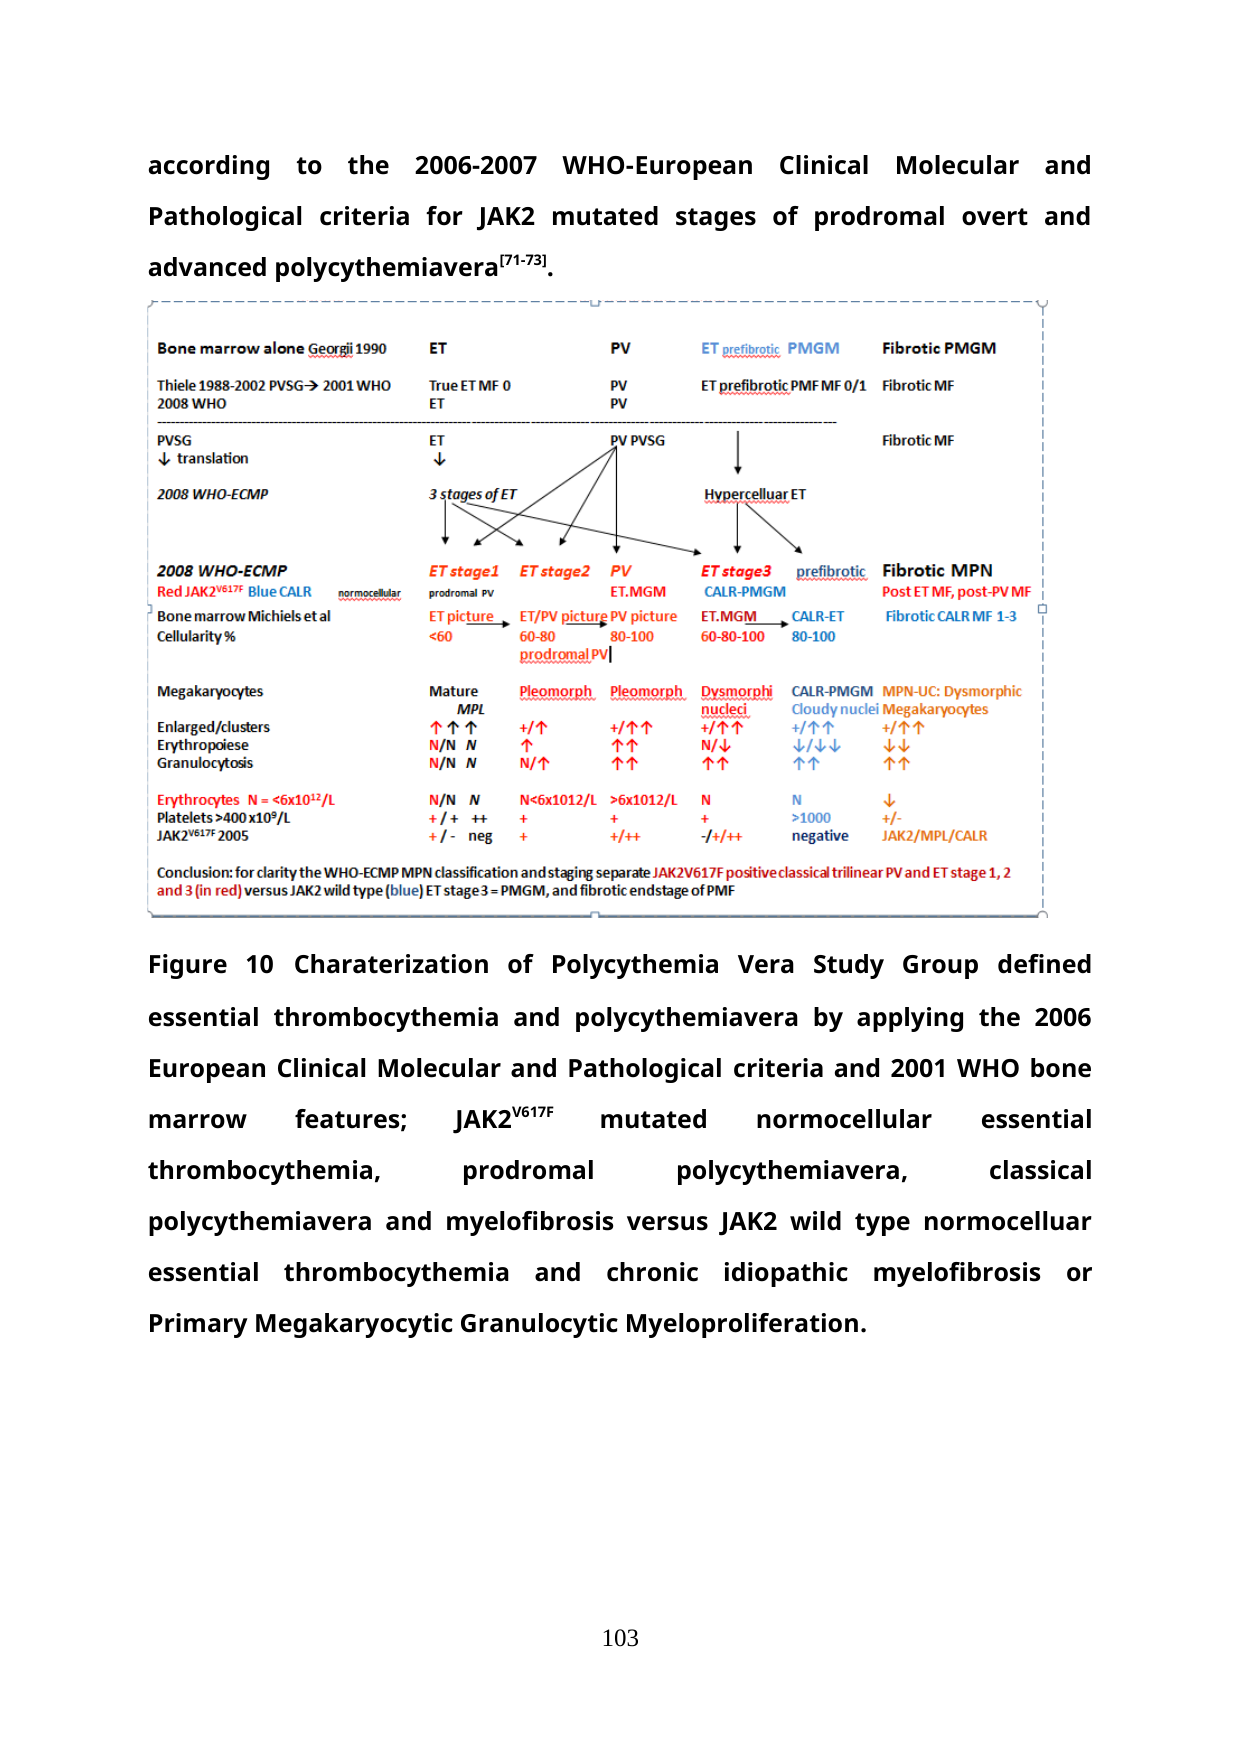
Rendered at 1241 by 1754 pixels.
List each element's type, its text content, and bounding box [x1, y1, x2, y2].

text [148, 148, 1093, 284]
picture [147, 300, 1048, 918]
